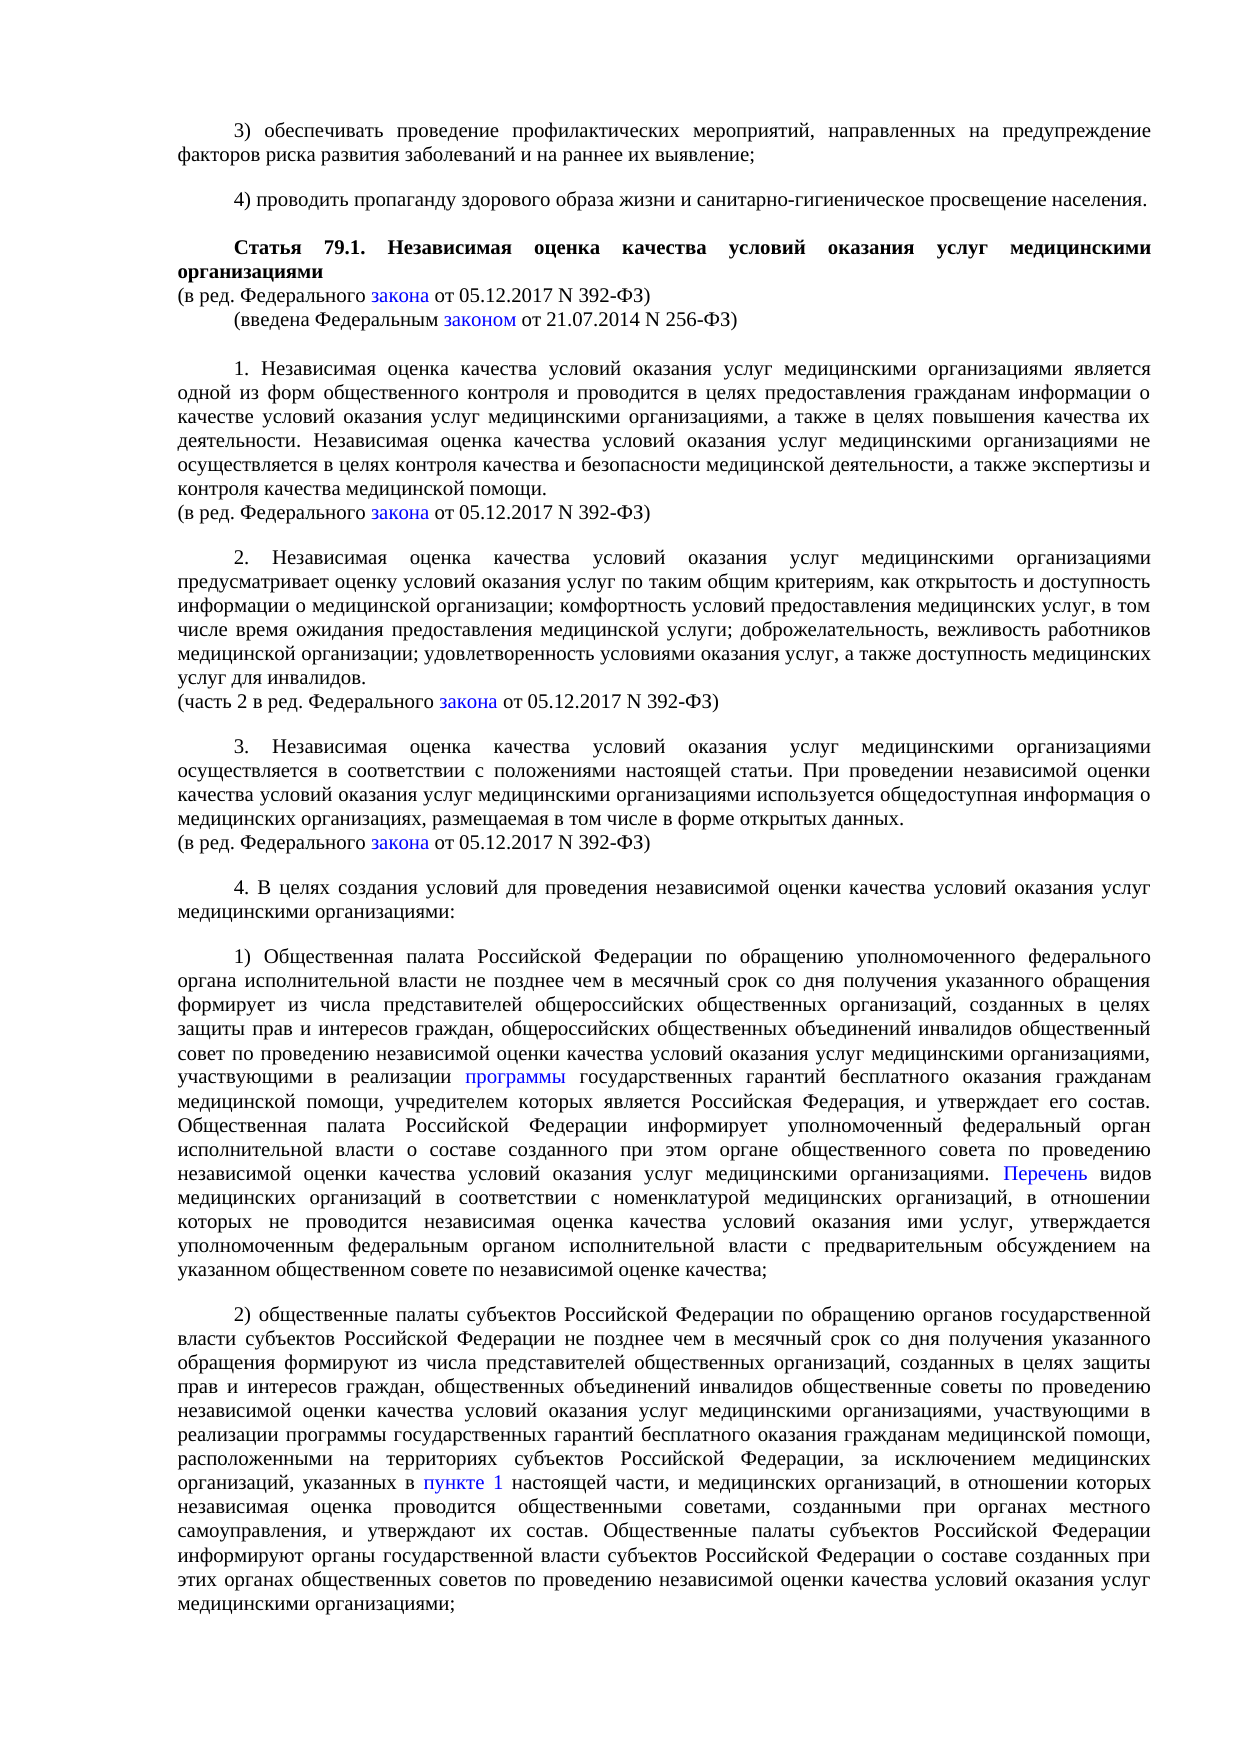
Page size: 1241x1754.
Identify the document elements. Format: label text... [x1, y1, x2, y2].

text (в ред. Федерального закона от 05.12.2017 N 392-ФЗ) [177, 500, 1152, 524]
text 4) проводить пропаганду здорового образа жизни и санитарно-гигиеническое просвещение населения. [177, 187, 1152, 211]
text 1. Независимая оценка качества условий оказания услуг медицинскими организациями является одной из форм общественного контроля и проводится в целях предоставления гражданам информации о качестве условий оказания услуг медицинскими организациями, а также в целях повышения качества их деятельности. Независимая оценка качества условий оказания услуг медицинскими организациями не осуществляется в целях контроля качества и безопасности медицинской деятельности, а также экспертизы и контроля качества медицинской помощи. [177, 356, 1152, 500]
text (часть 2 в ред. Федерального закона от 05.12.2017 N 392-ФЗ) [177, 689, 1152, 713]
text 4. В целях создания условий для проведения независимой оценки качества условий оказания услуг медицинскими организациями: [177, 875, 1152, 923]
text 3) обеспечивать проведение профилактических мероприятий, направленных на предупреждение факторов риска развития заболеваний и на раннее их выявление; [177, 118, 1152, 166]
text (в ред. Федерального закона от 05.12.2017 N 392-ФЗ) [177, 283, 1152, 307]
text 1) Общественная палата Российской Федерации по обращению уполномоченного федерального органа исполнительной власти не позднее чем в месячный срок со дня получения указанного обращения формирует из числа представителей общероссийских общественных организаций, созданных в целях защиты прав и интересов граждан, общероссийских общественных объединений инвалидов общественный совет по проведению независимой оценки качества условий оказания услуг медицинскими организациями, участвующими в реализации программы государственных гарантий бесплатного оказания гражданам медицинской помощи, учредителем которых является Российская Федерация, и утверждает его состав. Общественная палата Российской Федерации информирует уполномоченный федеральный орган исполнительной власти о составе созданного при этом органе общественного совета по проведению независимой оценки качества условий оказания услуг медицинскими организациями. Перечень видов медицинских организаций в соответствии с номенклатурой медицинских организаций, в отношении которых не проводится независимая оценка качества условий оказания ими услуг, утверждается уполномоченным федеральным органом исполнительной власти с предварительным обсуждением на указанном общественном совете по независимой оценке качества; [177, 944, 1152, 1281]
text (введена Федеральным законом от 21.07.2014 N 256-ФЗ) [177, 307, 1152, 331]
text 3. Независимая оценка качества условий оказания услуг медицинскими организациями осуществляется в соответствии с положениями настоящей статьи. При проведении независимой оценки качества условий оказания услуг медицинскими организациями используется общедоступная информация о медицинских организациях, размещаемая в том числе в форме открытых данных. [177, 734, 1152, 830]
title Статья 79.1. Независимая оценка качества условий оказания услуг медицинскими организациями [177, 235, 1152, 283]
text 2. Независимая оценка качества условий оказания услуг медицинскими организациями предусматривает оценку условий оказания услуг по таким общим критериям, как открытость и доступность информации о медицинской организации; комфортность условий предоставления медицинских услуг, в том числе время ожидания предоставления медицинской услуги; доброжелательность, вежливость работников медицинской организации; удовлетворенность условиями оказания услуг, а также доступность медицинских услуг для инвалидов. [177, 545, 1152, 689]
text (в ред. Федерального закона от 05.12.2017 N 392-ФЗ) [177, 830, 1152, 854]
text 2) общественные палаты субъектов Российской Федерации по обращению органов государственной власти субъектов Российской Федерации не позднее чем в месячный срок со дня получения указанного обращения формируют из числа представителей общественных организаций, созданных в целях защиты прав и интересов граждан, общественных объединений инвалидов общественные советы по проведению независимой оценки качества условий оказания услуг медицинскими организациями, участвующими в реализации программы государственных гарантий бесплатного оказания гражданам медицинской помощи, расположенными на территориях субъектов Российской Федерации, за исключением медицинских организаций, указанных в пункте 1 настоящей части, и медицинских организаций, в отношении которых независимая оценка проводится общественными советами, созданными при органах местного самоуправления, и утверждают их состав. Общественные палаты субъектов Российской Федерации информируют органы государственной власти субъектов Российской Федерации о составе созданных при этих органах общественных советов по проведению независимой оценки качества условий оказания услуг медицинскими организациями; [177, 1302, 1152, 1615]
